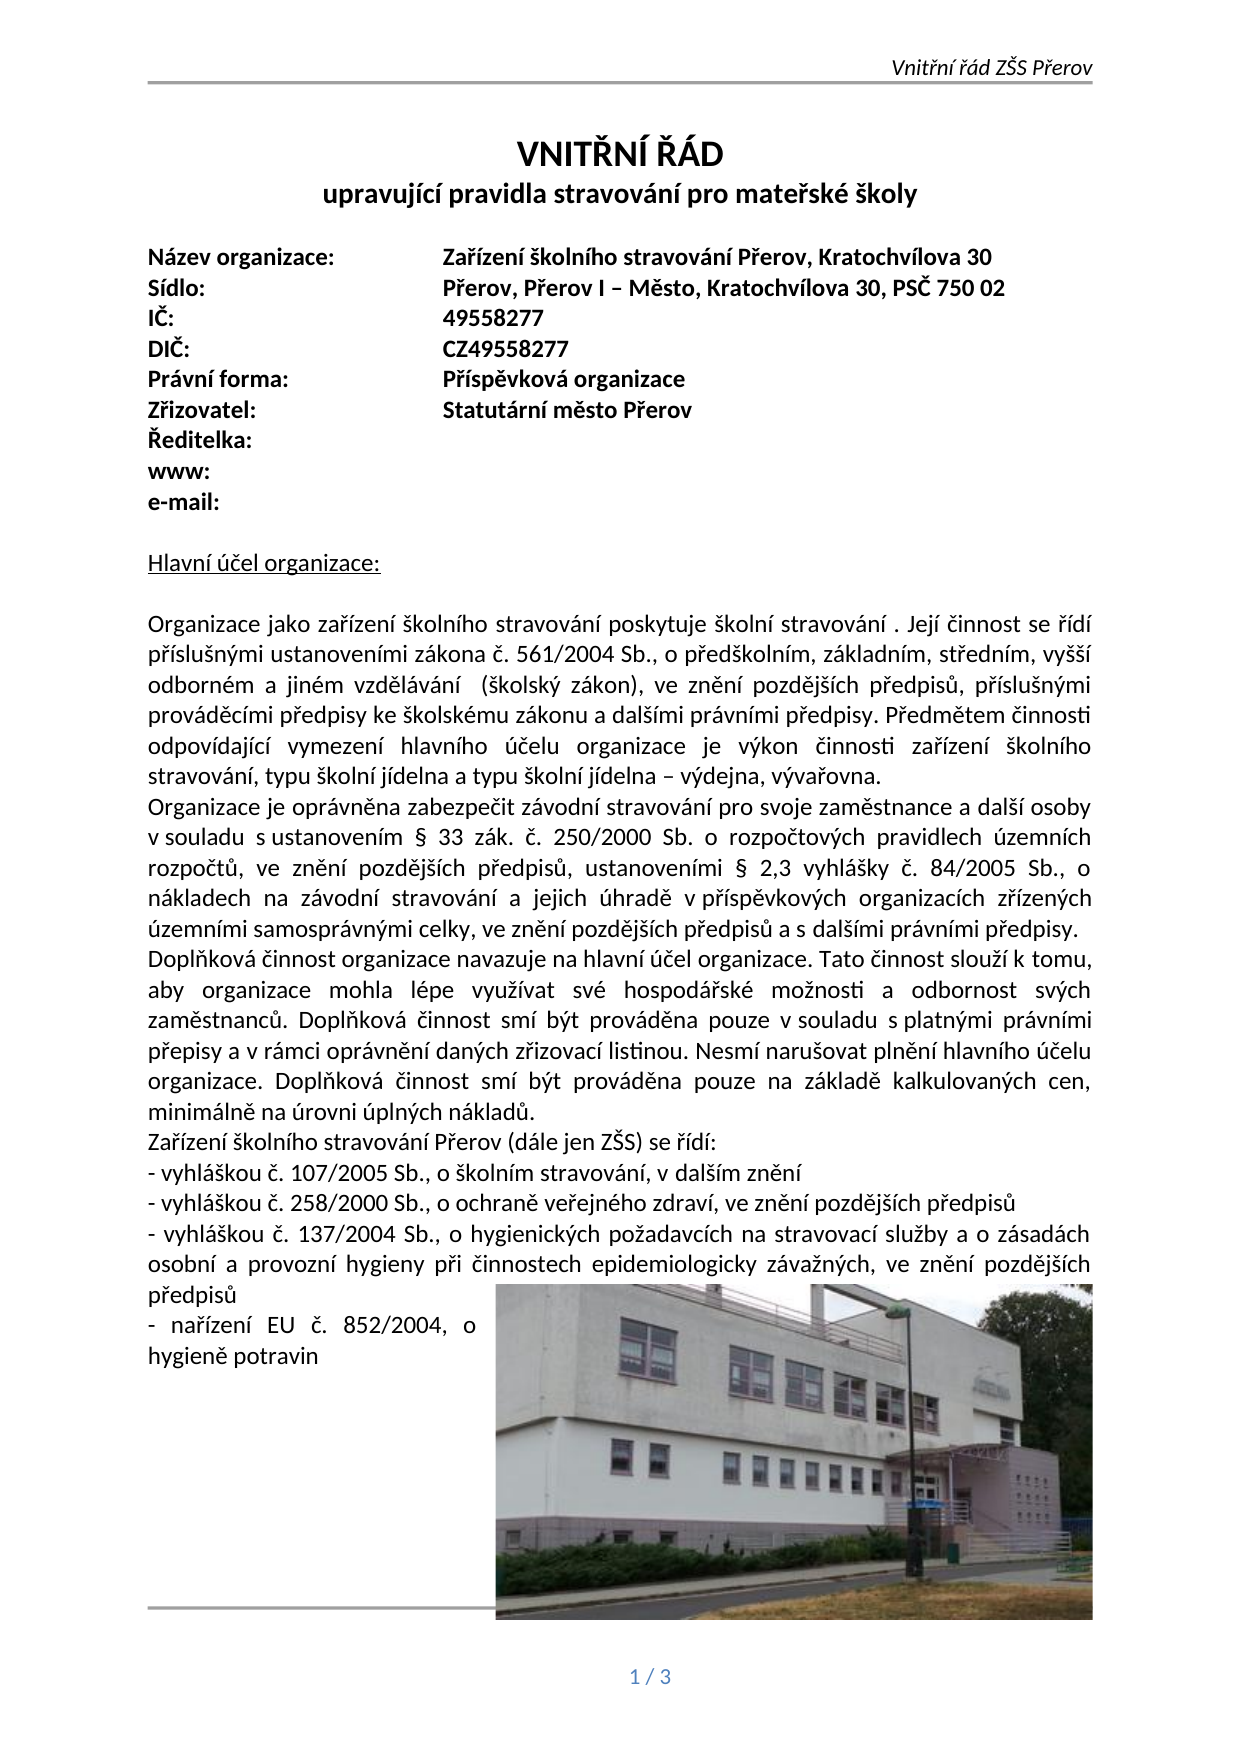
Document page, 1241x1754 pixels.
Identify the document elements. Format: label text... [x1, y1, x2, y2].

text VNITŘNÍ ŘÁD [148, 129, 1092, 175]
text - vyhláškou č. 258/2000 Sb., o ochraně veřejného zdraví, ve znění pozdějších předpisů [148, 1188, 1092, 1218]
text Hlavní účel organizace: [148, 547, 1092, 577]
text upravující pravidla stravování pro mateřské školy [148, 175, 1092, 211]
text DIČ: CZ49558277 [148, 333, 1092, 363]
text - vyhláškou č. 137/2004 Sb., o hygienických požadavcích na stravovací služby a o zásadách osobní a provozní hygieny při činnostech epidemiologicky závažných, ve znění pozdějších předpisů [148, 1218, 1092, 1310]
text - vyhláškou č. 107/2005 Sb., o školním stravování, v dalším znění [148, 1157, 1092, 1188]
text Organizace jako zařízení školního stravování poskytuje školní stravování . Její činnost se řídí příslušnými ustanoveními zákona č. 561/2004 Sb., o předškolním, základním, středním, vyšší odborném a jiném vzdělávání (školský zákon), ve znění pozdějších předpisů, příslušnými prováděcími předpisy ke školskému zákonu a dalšími právními předpisy. Předmětem činnosti odpovídající vymezení hlavního účelu organizace je výkon činnosti zařízení školního stravování, typu školní jídelna a typu školní jídelna – výdejna, vývařovna. [148, 608, 1092, 791]
text Ředitelka: [148, 424, 1092, 455]
text IČ: 49558277 [148, 302, 1092, 333]
text Právní forma: Příspěvková organizace [148, 363, 1092, 394]
text Název organizace: Zařízení školního stravování Přerov, Kratochvílova 30 [148, 241, 1092, 272]
text www: [148, 455, 1092, 486]
text Zařízení školního stravování Přerov (dále jen ZŠS) se řídí: [148, 1127, 1092, 1157]
text Doplňková činnost organizace navazuje na hlavní účel organizace. Tato činnost slouží k tomu, aby organizace mohla lépe využívat své hospodářské možnosti a odbornost svých zaměstnanců. Doplňková činnost smí být prováděna pouze v souladu s platnými právními přepisy a v rámci oprávnění daných zřizovací listinou. Nesmí narušovat plnění hlavního účelu organizace. Doplňková činnost smí být prováděna pouze na základě kalkulovaných cen, minimálně na úrovni úplných nákladů. [148, 943, 1092, 1127]
picture [495, 1284, 1093, 1620]
text - nařízení EU č. 852/2004, o hygieně potravin [148, 1310, 495, 1371]
text Organizace je oprávněna zabezpečit závodní stravování pro svoje zaměstnance a další osoby v souladu s ustanovením § 33 zák. č. 250/2000 Sb. o rozpočtových pravidlech územních rozpočtů, ve znění pozdějších předpisů, ustanoveními § 2,3 vyhlášky č. 84/2005 Sb., o nákladech na závodní stravování a jejich úhradě v příspěvkových organizacích zřízených územními samosprávnými celky, ve znění pozdějších předpisů a s dalšími právními předpisy. [148, 791, 1092, 943]
text e-mail: [148, 486, 1092, 516]
text Zřizovatel: Statutární město Přerov [148, 394, 1092, 424]
text Sídlo: Přerov, Přerov I – Město, Kratochvílova 30, PSČ 750 02 [148, 272, 1092, 302]
